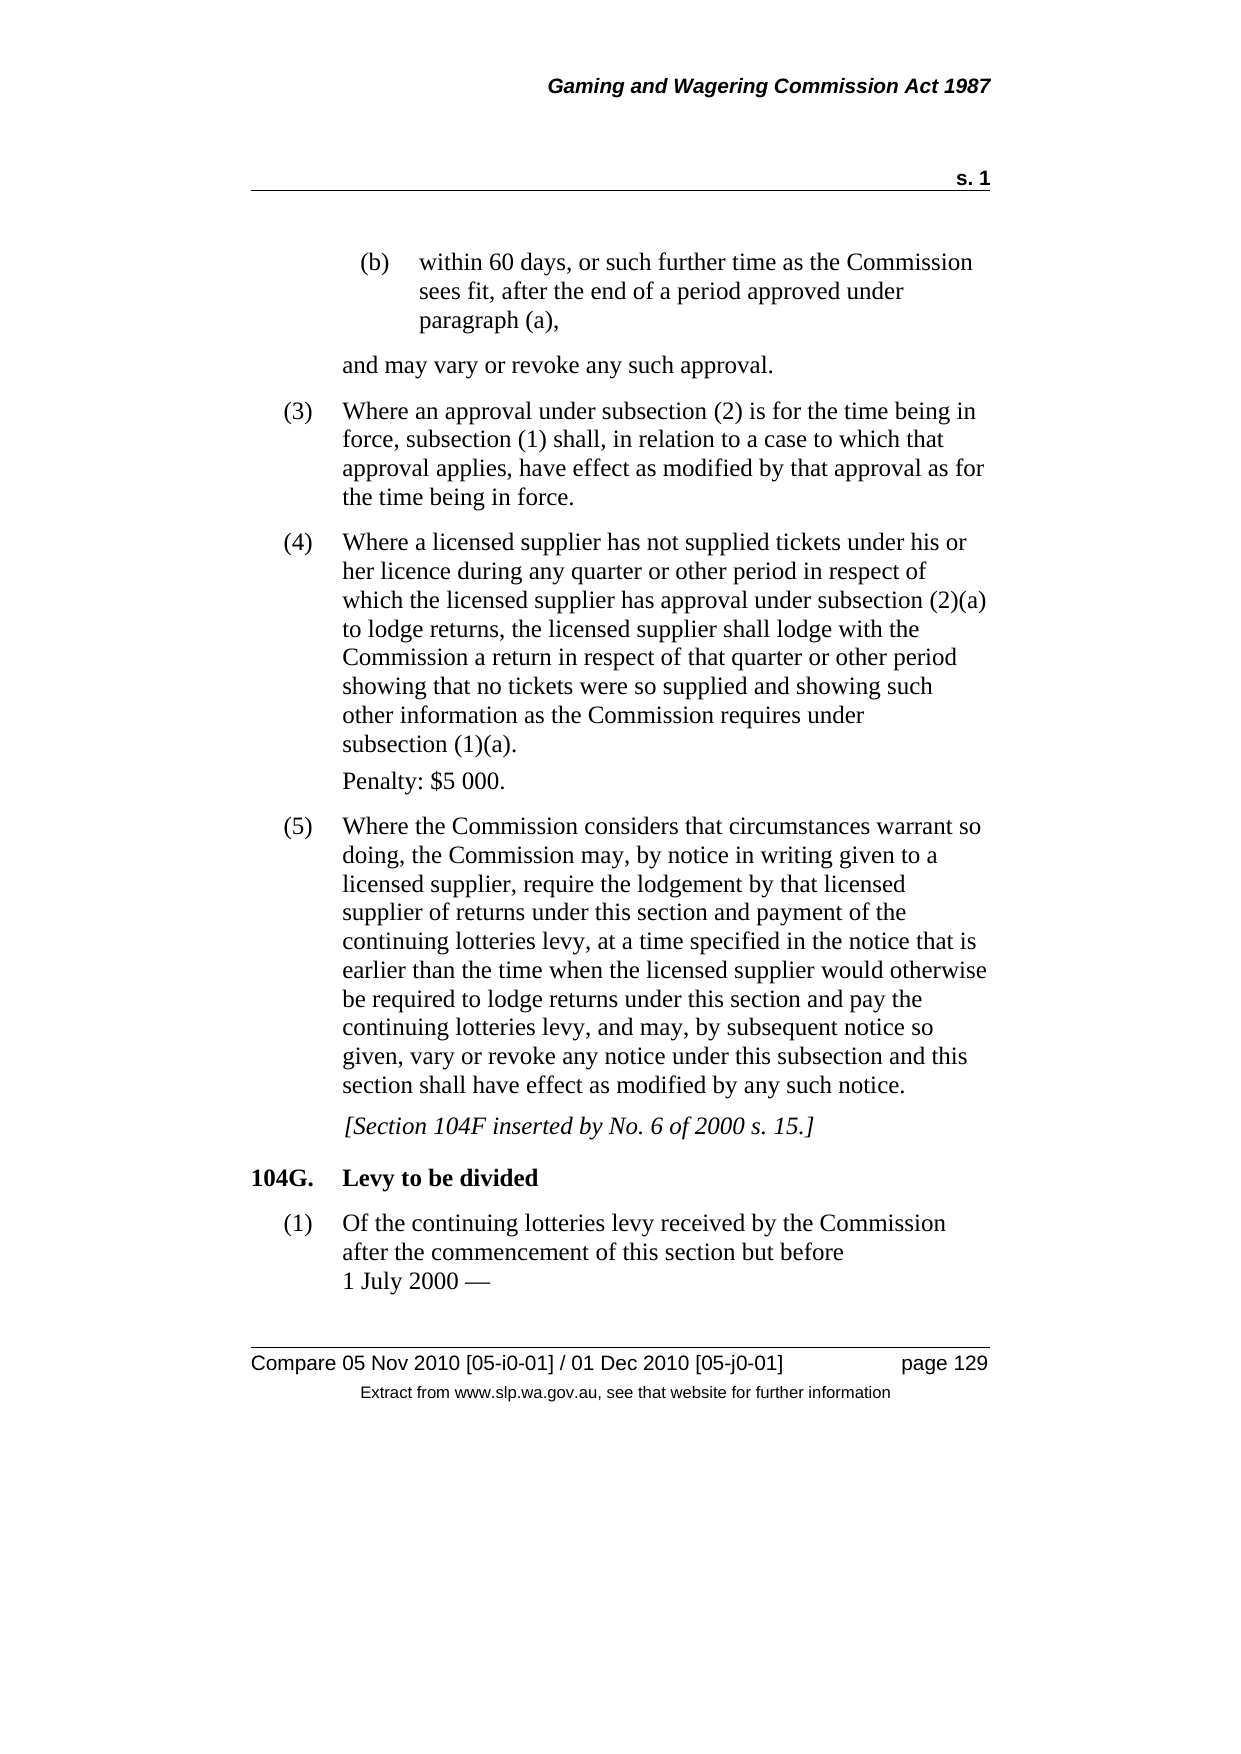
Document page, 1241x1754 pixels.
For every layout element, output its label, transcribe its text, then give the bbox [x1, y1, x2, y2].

text Penalty: $5 000. [251, 766, 990, 794]
text (1) Of the continuing lotteries levy received by the Commission after the commencement of this section but before 1 July 2000 — [251, 1208, 990, 1294]
text (b) within 60 days, or such further time as the Commission sees fit, after the end of a period approved under paragraph (a), [251, 247, 990, 334]
subtitle 104G. Levy to be divided [251, 1163, 990, 1192]
text (4) Where a licensed supplier has not supplied tickets under his or her licence during any quarter or other period in respect of which the licensed supplier has approval under subsection (2)(a) to lodge returns, the licensed supplier shall lodge with the Commission a return in respect of that quarter or other period showing that no tickets were so supplied and showing such other information as the Commission requires under subsection (1)(a). [251, 527, 990, 757]
text [Section 104F inserted by No. 6 of 2000 s. 15.] [251, 1111, 990, 1140]
text (5) Where the Commission considers that circumstances warrant so doing, the Commission may, by notice in writing given to a licensed supplier, require the lodgement by that licensed supplier of returns under this section and payment of the continuing lotteries levy, at a time specified in the notice that is earlier than the time when the licensed supplier would otherwise be required to lodge returns under this section and pay the continuing lotteries levy, and may, by subsequent notice so given, vary or revoke any notice under this subsection and this section shall have effect as modified by any such notice. [251, 811, 990, 1099]
text and may vary or revoke any such approval. [251, 350, 990, 379]
text (3) Where an approval under subsection (2) is for the time being in force, subsection (1) shall, in relation to a case to which that approval applies, have effect as modified by that approval as for the time being in force. [251, 396, 990, 511]
